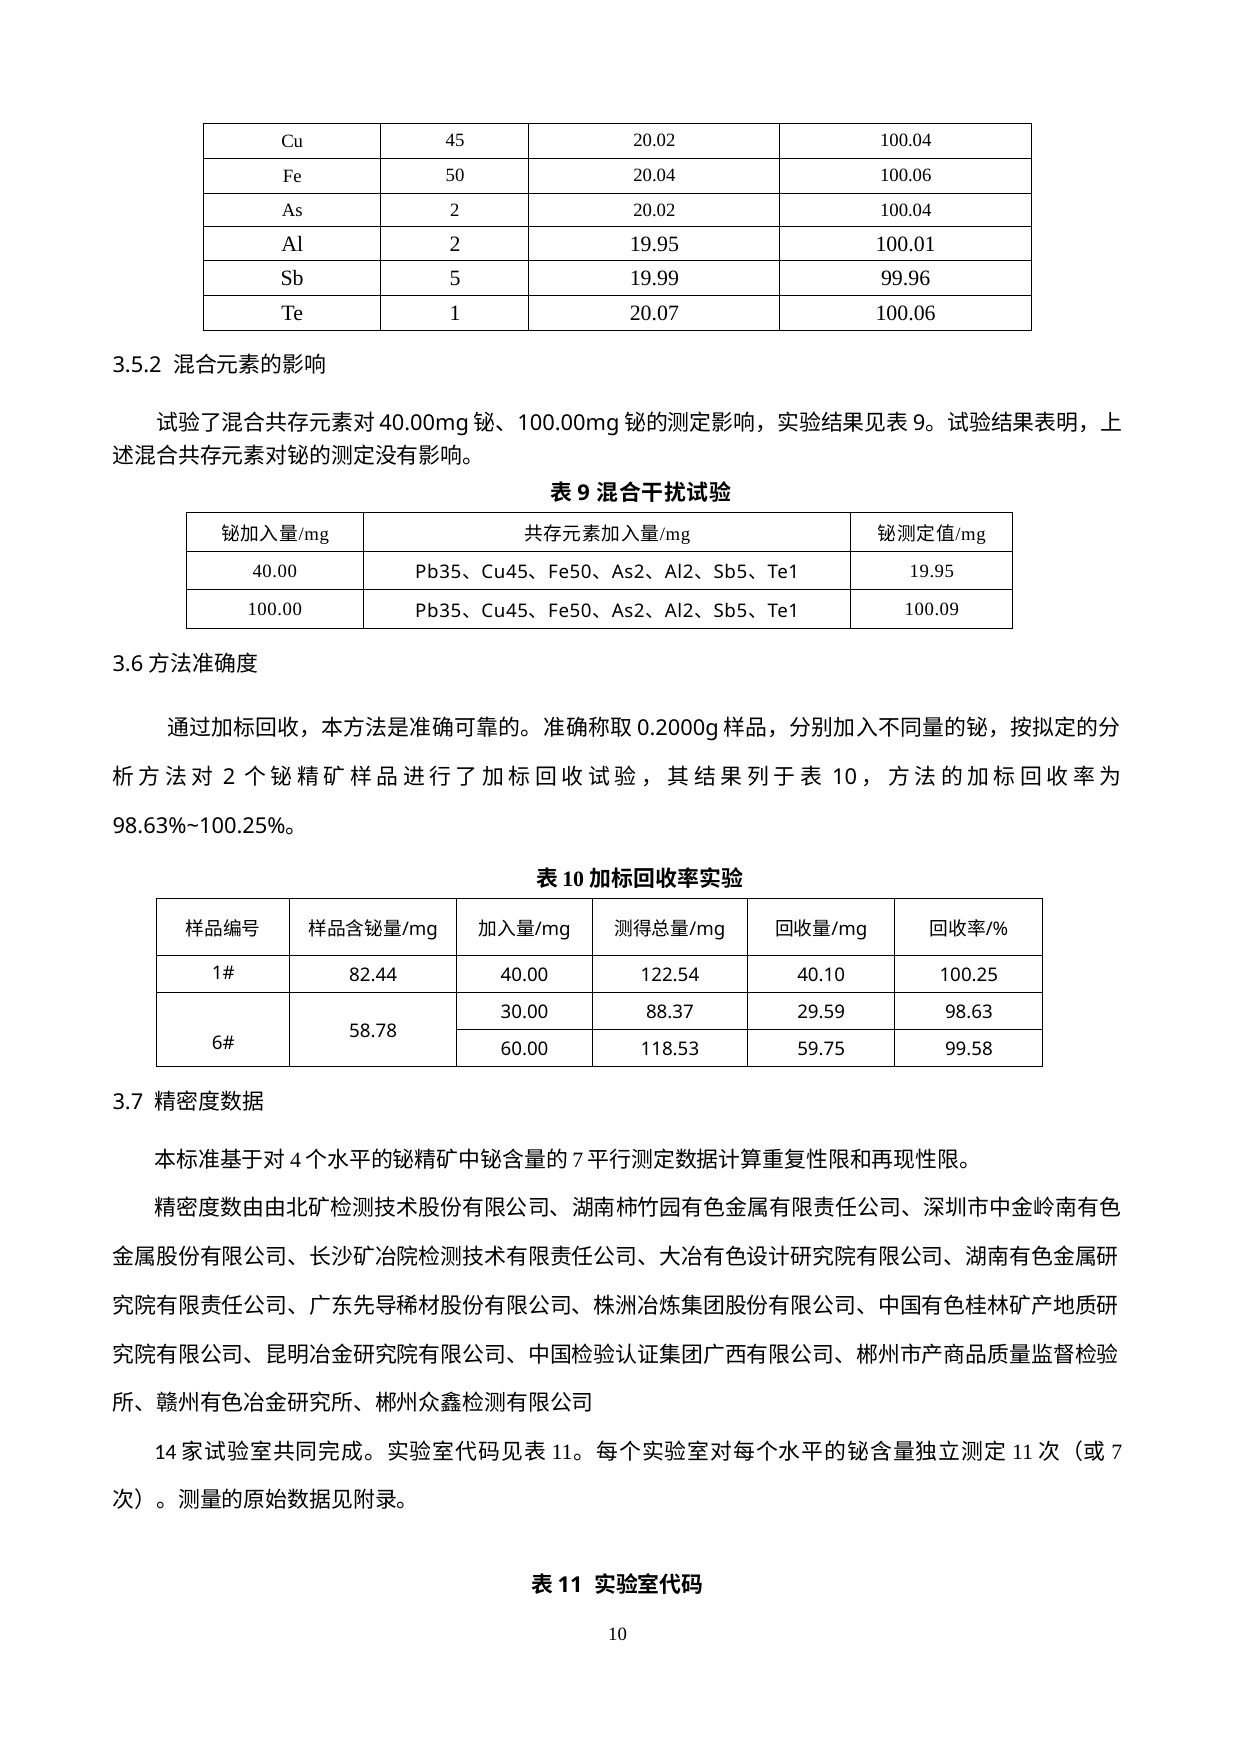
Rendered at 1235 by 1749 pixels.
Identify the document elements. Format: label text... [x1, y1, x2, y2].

table_cell 100.04 [780, 124, 1031, 158]
table_cell 99.58 [895, 1030, 1042, 1066]
table_cell 1# [157, 956, 289, 992]
table_cell 59.75 [748, 1030, 894, 1066]
table_cell As [204, 194, 380, 226]
table_header 样品编号 [157, 899, 289, 955]
text 本标准基于对4个水平的铋精矿中铋含量的7平行测定数据计算重复性限和再现性限。 [112, 1142, 1122, 1174]
text 3.5.2 混合元素的影响 [112, 347, 1122, 379]
table_cell 50 [381, 159, 528, 193]
table_cell 98.63 [895, 993, 1042, 1029]
table_cell Te [204, 296, 380, 330]
table_header 测得总量/mg [593, 899, 747, 955]
table_cell 100.09 [851, 590, 1012, 628]
text 表11 实验室代码 [112, 1563, 1122, 1600]
table_cell Pb35、Cu45、Fe50、As2、Al2、Sb5、Te1 [364, 552, 850, 589]
table_header 回收量/mg [748, 899, 894, 955]
table_cell 45 [381, 124, 528, 158]
table_cell 100.01 [780, 227, 1031, 260]
table_cell 19.99 [529, 261, 779, 295]
table_cell 100.25 [895, 956, 1042, 992]
text 精密度数由由北矿检测技术股份有限公司、湖南柿竹园有色金属有限责任公司、深圳市中金岭南有色金属股份有限公司、长沙矿冶院检测技术有限责任公司、大冶有色设计研究院有限公司、湖南有色金属研究院有限责任公司、广东先导稀材股份有限公司、株洲冶炼集团股份有限公司、中国有色桂林矿产地质研究院有限公司、昆明冶金研究院有限公司、中国检验认证集团广西有限公司、郴州市产商品质量监督检验所、赣州有色冶金研究所、郴州众鑫检测有限公司 [112, 1190, 1122, 1417]
table_cell 100.06 [780, 296, 1031, 330]
text 14家试验室共同完成。实验室代码见表11。每个实验室对每个水平的铋含量独立测定11次（或7次）。测量的原始数据见附录。 [112, 1433, 1122, 1514]
text 表10 加标回收率实验 [112, 861, 1122, 892]
table_cell Cu [204, 124, 380, 158]
table_cell 122.54 [593, 956, 747, 992]
table_cell 58.78 [290, 993, 456, 1066]
table_header 铋加入量/mg [187, 513, 363, 551]
table_cell 2 [381, 227, 528, 260]
text 表9 混合干扰试验 [112, 475, 1122, 507]
table_cell 20.04 [529, 159, 779, 193]
table_cell 40.10 [748, 956, 894, 992]
table_cell 99.96 [780, 261, 1031, 295]
table_cell 88.37 [593, 993, 747, 1029]
table_cell Pb35、Cu45、Fe50、As2、Al2、Sb5、Te1 [364, 590, 850, 628]
text 试验了混合共存元素对40.00mg铋、100.00mg铋的测定影响，实验结果见表9。试验结果表明，上述混合共存元素对铋的测定没有影响。 [112, 405, 1122, 470]
table_cell 19.95 [529, 227, 779, 260]
table_cell 100.00 [187, 590, 363, 628]
table_cell 40.00 [187, 552, 363, 589]
table_cell 100.06 [780, 159, 1031, 193]
table_header 铋测定值/mg [851, 513, 1012, 551]
table_cell 40.00 [457, 956, 592, 992]
table_cell 118.53 [593, 1030, 747, 1066]
table_cell 82.44 [290, 956, 456, 992]
table_cell 60.00 [457, 1030, 592, 1066]
table_header 样品含铋量/mg [290, 899, 456, 955]
text 通过加标回收，本方法是准确可靠的。准确称取0.2000g样品，分别加入不同量的铋，按拟定的分析方法对2个铋精矿样品进行了加标回收试验，其结果列于表10，方法的加标回收率为 98.63%~100.25%。 [112, 710, 1122, 840]
table_cell 6# [157, 993, 289, 1066]
table_cell 20.02 [529, 124, 779, 158]
text 3.6 方法准确度 [112, 645, 1122, 678]
table_cell 19.95 [851, 552, 1012, 589]
table_header 加入量/mg [457, 899, 592, 955]
table_cell Sb [204, 261, 380, 295]
table_cell 29.59 [748, 993, 894, 1029]
table_cell 1 [381, 296, 528, 330]
table_cell Al [204, 227, 380, 260]
table_cell Fe [204, 159, 380, 193]
table_cell 2 [381, 194, 528, 226]
table_cell 20.02 [529, 194, 779, 226]
table_cell 5 [381, 261, 528, 295]
table_header 回收率/% [895, 899, 1042, 955]
table_cell 20.07 [529, 296, 779, 330]
table_header 共存元素加入量/mg [364, 513, 850, 551]
table_cell 30.00 [457, 993, 592, 1029]
text 3.7 精密度数据 [112, 1083, 1122, 1116]
table_cell 100.04 [780, 194, 1031, 226]
